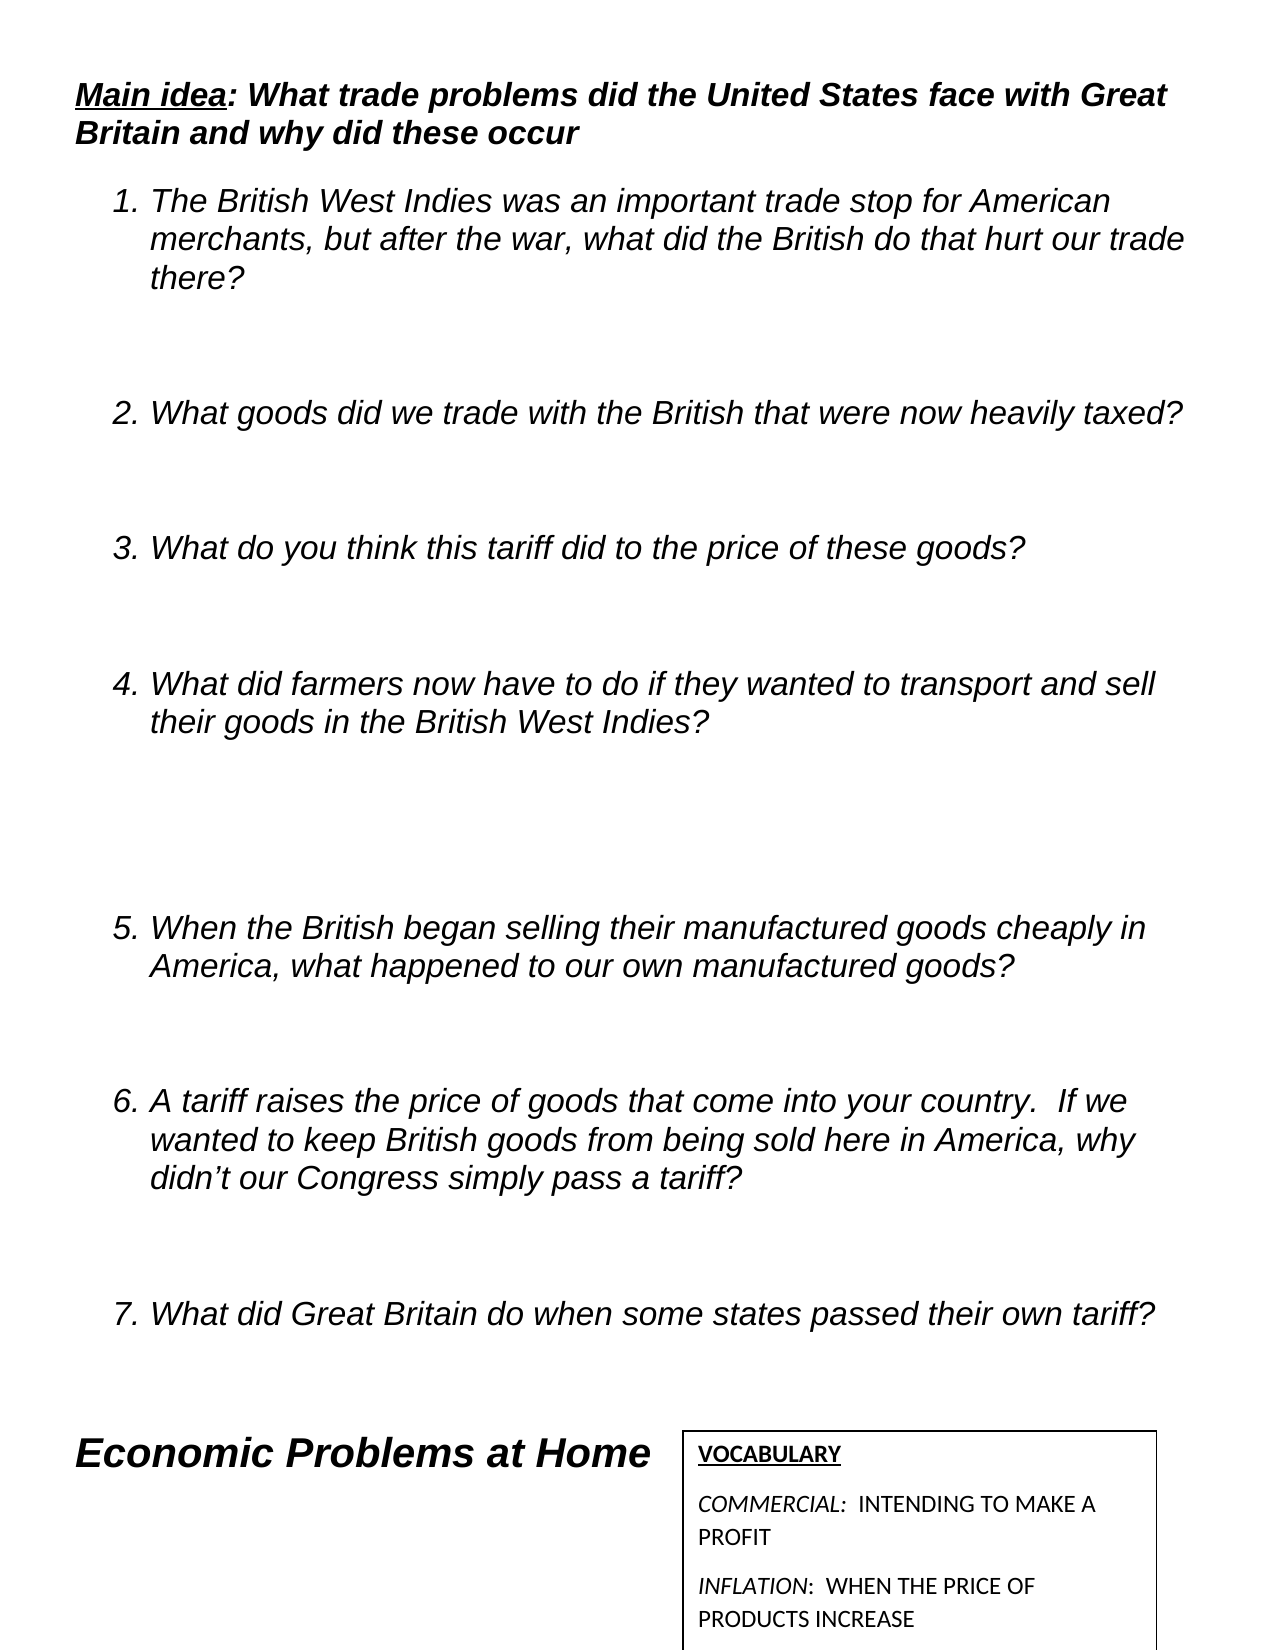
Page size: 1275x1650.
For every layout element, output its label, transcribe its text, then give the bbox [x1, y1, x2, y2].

list What did Great Britain do when some states passed their own tariff? [112, 1293, 1200, 1332]
text Economic Problems at Home [75, 1429, 1200, 1477]
list What goods did we trade with the British that were now heavily taxed? [112, 393, 1200, 432]
list What do you think this tariff did to the price of these goods? [112, 528, 1200, 567]
list A tariff raises the price of goods that come into your country. If we wanted to keep British goods from being sold here in America, why didn’t our Congress simply pass a tariff? [112, 1081, 1200, 1197]
list What did farmers now have to do if they wanted to transport and sell their goods in the British West Indies? [112, 663, 1200, 740]
text Main idea: What trade problems did the United States face with Great Britain and why did these occur [75, 75, 1200, 152]
list When the British began selling their manufactured goods cheaply in America, what happened to our own manufactured goods? [112, 908, 1200, 985]
list The British West Indies was an important trade stop for American merchants, but after the war, what did the British do that hurt our trade there? [112, 181, 1200, 296]
